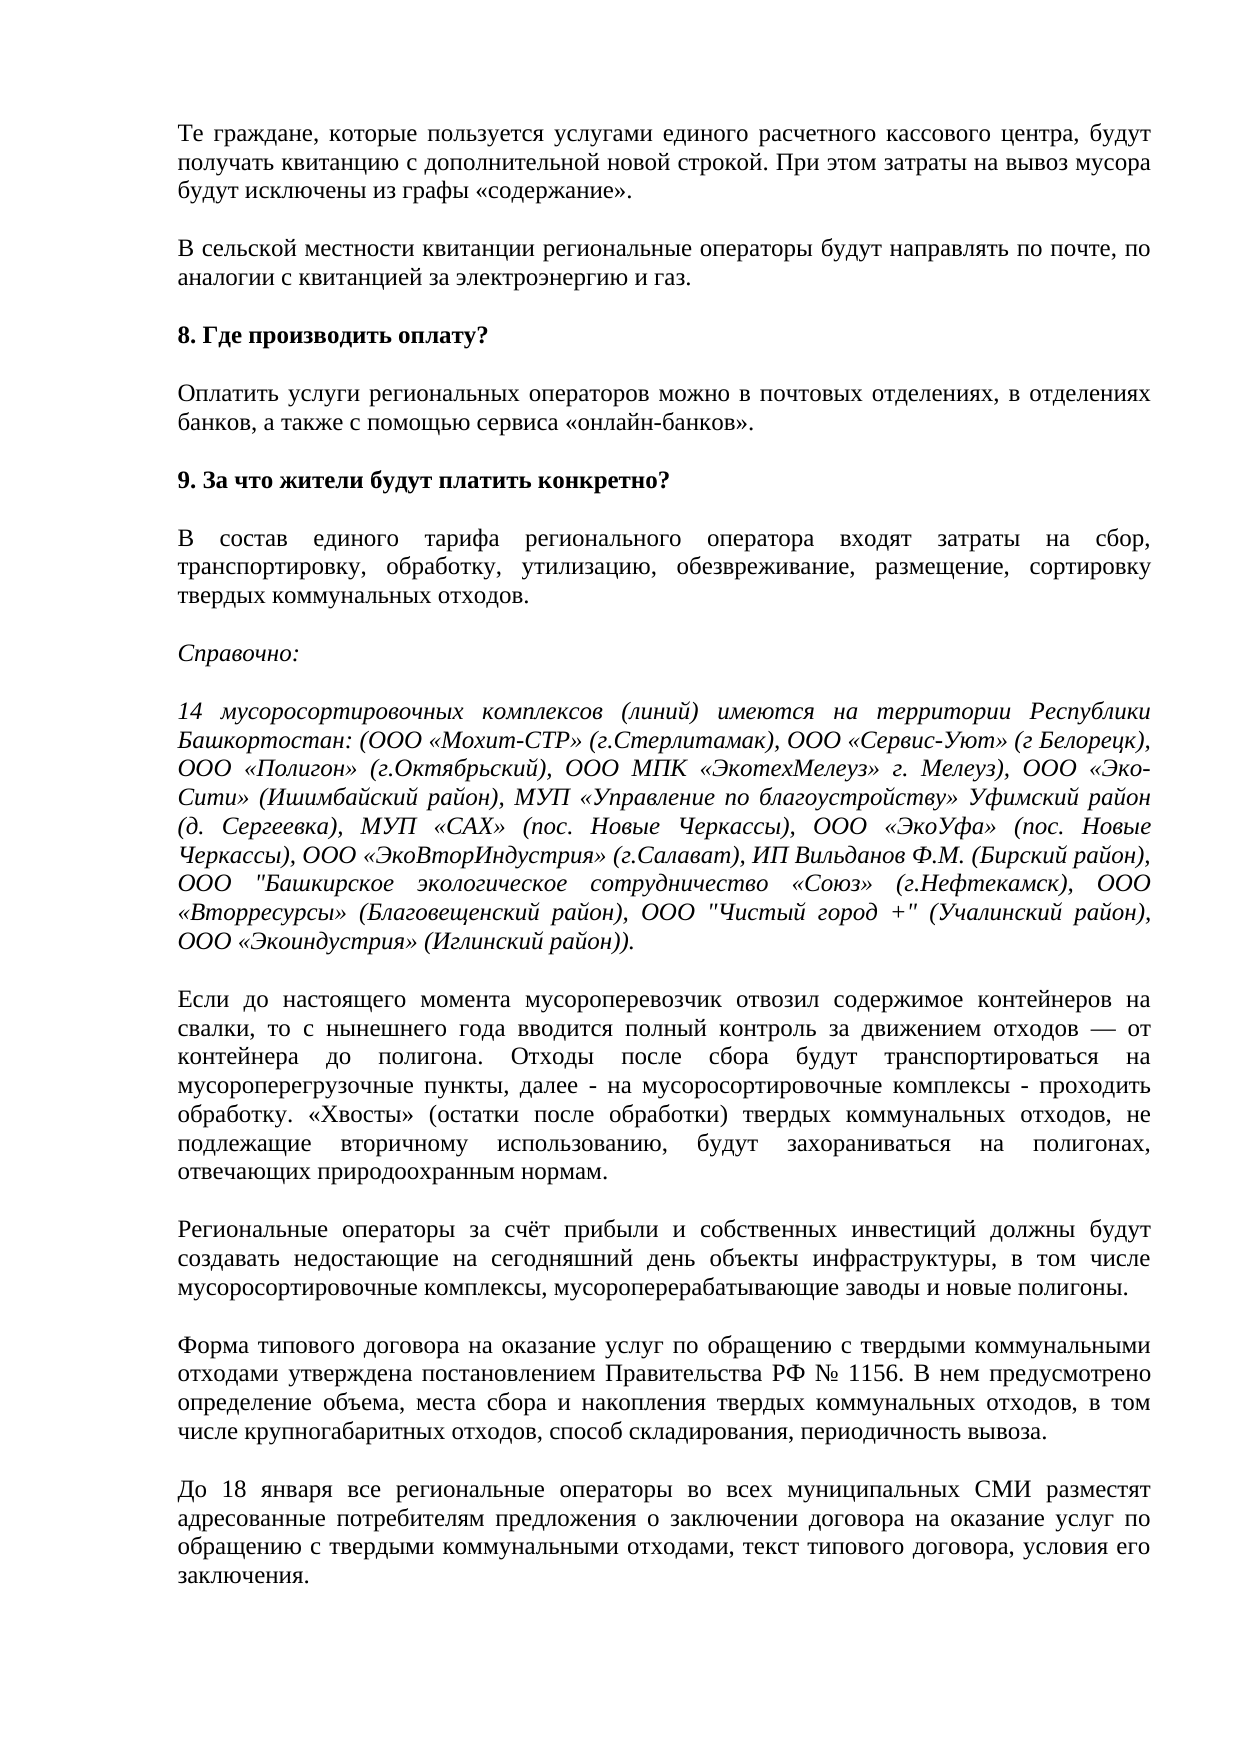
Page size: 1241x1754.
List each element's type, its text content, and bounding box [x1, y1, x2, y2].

text 14 мусоросортировочных комплексов (линий) имеются на территории Республики Башкортостан: (ООО «Мохит-СТР» (г.Стерлитамак), ООО «Сервис-Уют» (г Белорецк), ООО «Полигон» (г.Октябрьский), ООО МПК «ЭкотехМелеуз» г. Мелеуз), ООО «Эко-Сити» (Ишимбайский район), МУП «Управление по благоустройству» Уфимский район (д. Сергеевка), МУП «САХ» (пос. Новые Черкассы), ООО «ЭкоУфа» (пос. Новые Черкассы), ООО «ЭкоВторИндустрия» (г.Салават), ИП Вильданов Ф.М. (Бирский район), ООО "Башкирское экологическое сотрудничество «Союз» (г.Нефтекамск), ООО «Вторресурсы» (Благовещенский район), ООО "Чистый город +" (Учалинский район), ООО «Экоиндустрия» (Иглинский район)). [177, 696, 1152, 955]
text Оплатить услуги региональных операторов можно в почтовых отделениях, в отделениях банков, а также с помощью сервиса «онлайн-банков». [177, 378, 1152, 436]
text Если до настоящего момента мусороперевозчик отвозил содержимое контейнеров на свалки, то с нынешнего года вводится полный контроль за движением отходов — от контейнера до полигона. Отходы после сбора будут транспортироваться на мусороперегрузочные пункты, далее - на мусоросортировочные комплексы - проходить обработку. «Хвосты» (остатки после обработки) твердых коммунальных отходов, не подлежащие вторичному использованию, будут захораниваться на полигонах, отвечающих природоохранным нормам. [177, 984, 1152, 1185]
text До 18 января все региональные операторы во всех муниципальных СМИ разместят адресованные потребителям предложения о заключении договора на оказание услуг по обращению с твердыми коммунальными отходами, текст типового договора, условия его заключения. [177, 1474, 1152, 1589]
text Справочно: [177, 638, 1152, 667]
text Форма типового договора на оказание услуг по обращению с твердыми коммунальными отходами утверждена постановлением Правительства РФ № 1156. В нем предусмотрено определение объема, места сбора и накопления твердых коммунальных отходов, в том числе крупногабаритных отходов, способ складирования, периодичность вывоза. [177, 1330, 1152, 1445]
text 9. За что жители будут платить конкретно? [177, 465, 1152, 493]
text В сельской местности квитанции региональные операторы будут направлять по почте, по аналогии с квитанцией за электроэнергию и газ. [177, 233, 1152, 291]
text 8. Где производить оплату? [177, 320, 1152, 349]
text Те граждане, которые пользуется услугами единого расчетного кассового центра, будут получать квитанцию с дополнительной новой строкой. При этом затраты на вывоз мусора будут исключены из графы «содержание». [177, 118, 1152, 204]
text В состав единого тарифа регионального оператора входят затраты на сбор, транспортировку, обработку, утилизацию, обезвреживание, размещение, сортировку твердых коммунальных отходов. [177, 523, 1152, 609]
text Региональные операторы за счёт прибыли и собственных инвестиций должны будут создавать недостающие на сегодняшний день объекты инфраструктуры, в том числе мусоросортировочные комплексы, мусороперерабатывающие заводы и новые полигоны. [177, 1214, 1152, 1301]
